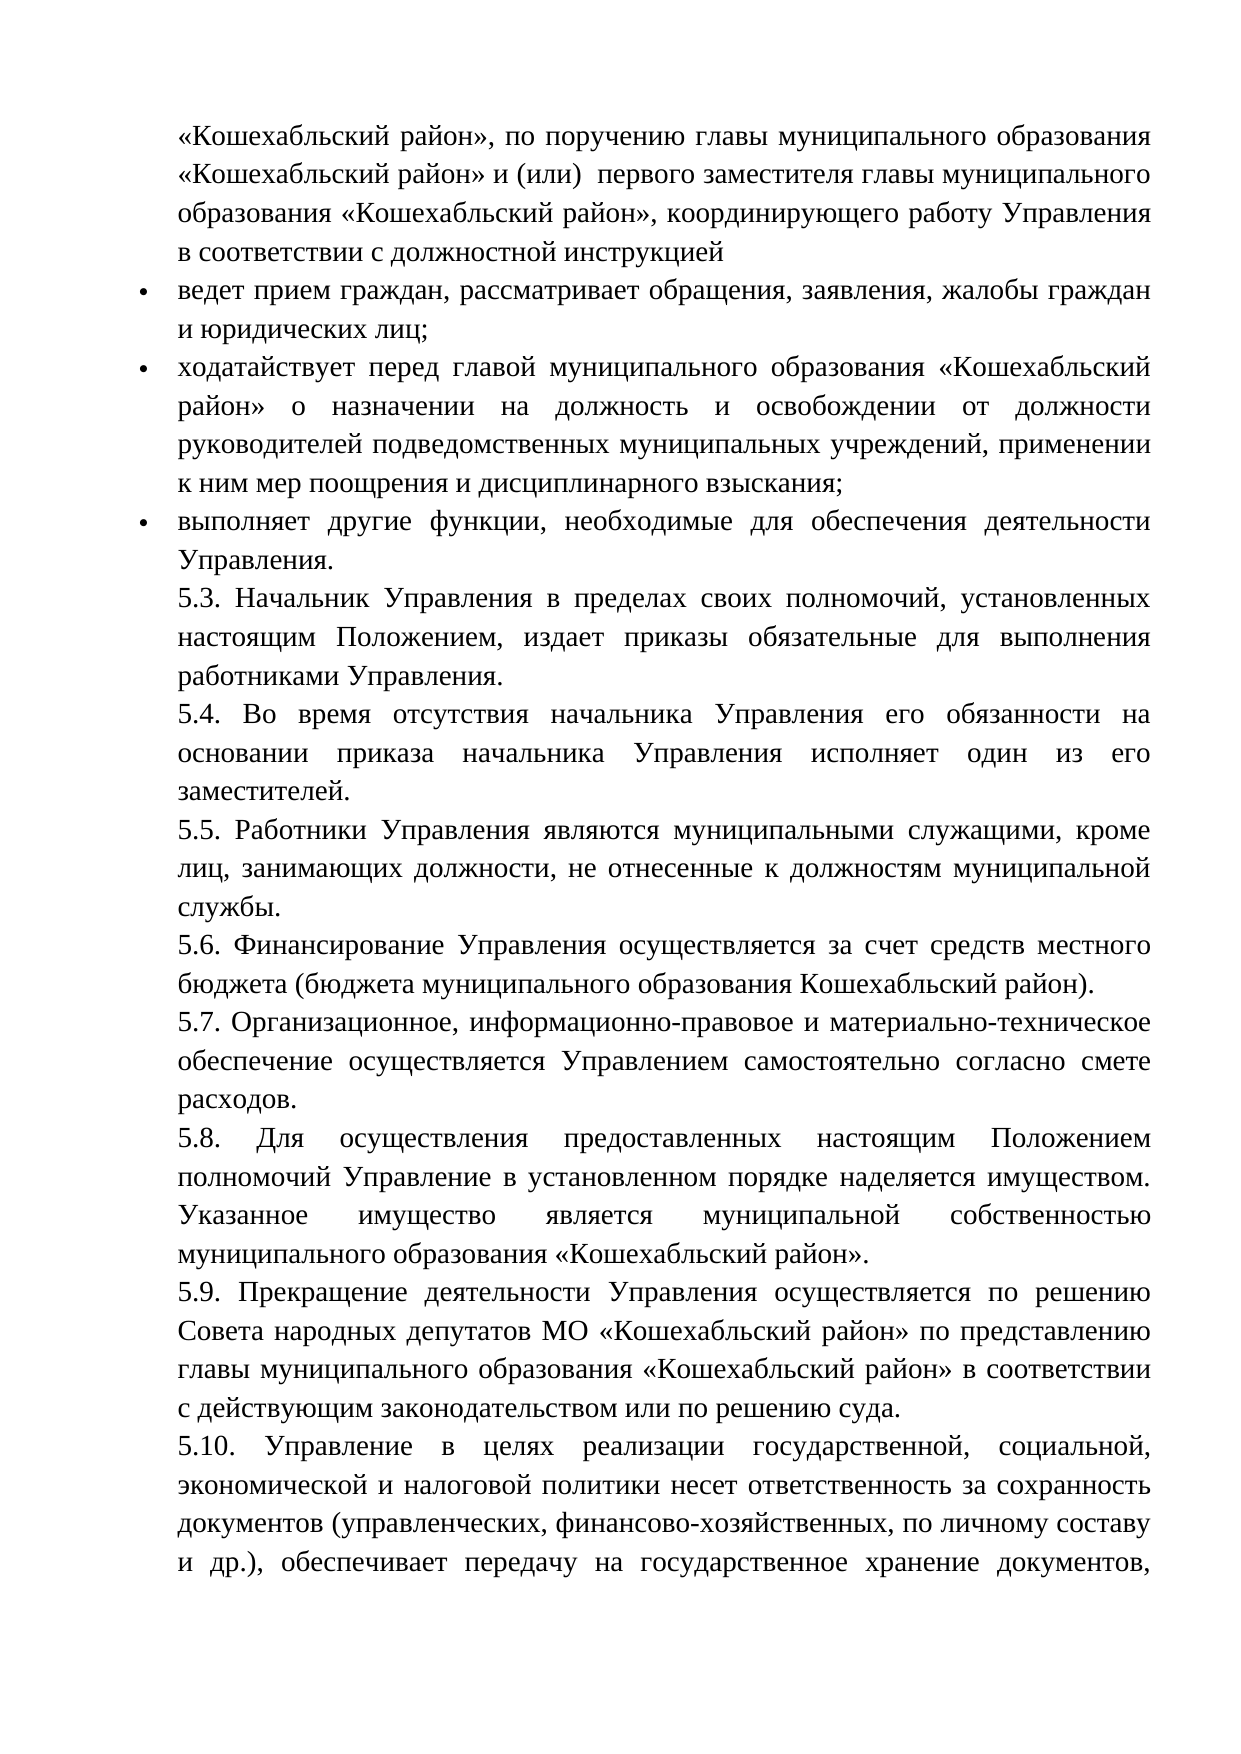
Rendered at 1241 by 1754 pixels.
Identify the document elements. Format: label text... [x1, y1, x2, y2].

list ведет прием граждан, рассматривает обращения, заявления, жалобы граждан и юридических лиц; [140, 272, 1152, 344]
text 5.5. Работники Управления являются муниципальными служащими, кроме лиц, занимающих должности, не отнесенные к должностям муниципальной службы. [177, 812, 1152, 922]
list выполняет другие функции, необходимые для обеспечения деятельности Управления. [140, 503, 1152, 576]
text 5.7. Организационное, информационно-правовое и материально-техническое обеспечение осуществляется Управлением самостоятельно согласно смете расходов. [177, 1004, 1152, 1115]
text 5.9. Прекращение деятельности Управления осуществляется по решению Совета народных депутатов МО «Кошехабльский район» по представлению главы муниципального образования «Кошехабльский район» в соответствии с действующим законодательством или по решению суда. [177, 1274, 1152, 1423]
text 5.4. Во время отсутствия начальника Управления его обязанности на основании приказа начальника Управления исполняет один из его заместителей. [177, 696, 1152, 807]
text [177, 1428, 1152, 1578]
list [140, 118, 1152, 267]
text 5.6. Финансирование Управления осуществляется за счет средств местного бюджета (бюджета муниципального образования Кошехабльский район). [177, 927, 1152, 999]
text 5.8. Для осуществления предоставленных настоящим Положением полномочий Управление в установленном порядке наделяется имуществом. Указанное имущество является муниципальной собственностью муниципального образования «Кошехабльский район». [177, 1120, 1152, 1269]
list ходатайствует перед главой муниципального образования «Кошехабльский район» о назначении на должность и освобождении от должности руководителей подведомственных муниципальных учреждений, применении к ним мер поощрения и дисциплинарного взыскания; [140, 349, 1152, 498]
text 5.3. Начальник Управления в пределах своих полномочий, установленных настоящим Положением, издает приказы обязательные для выполнения работниками Управления. [177, 581, 1152, 691]
